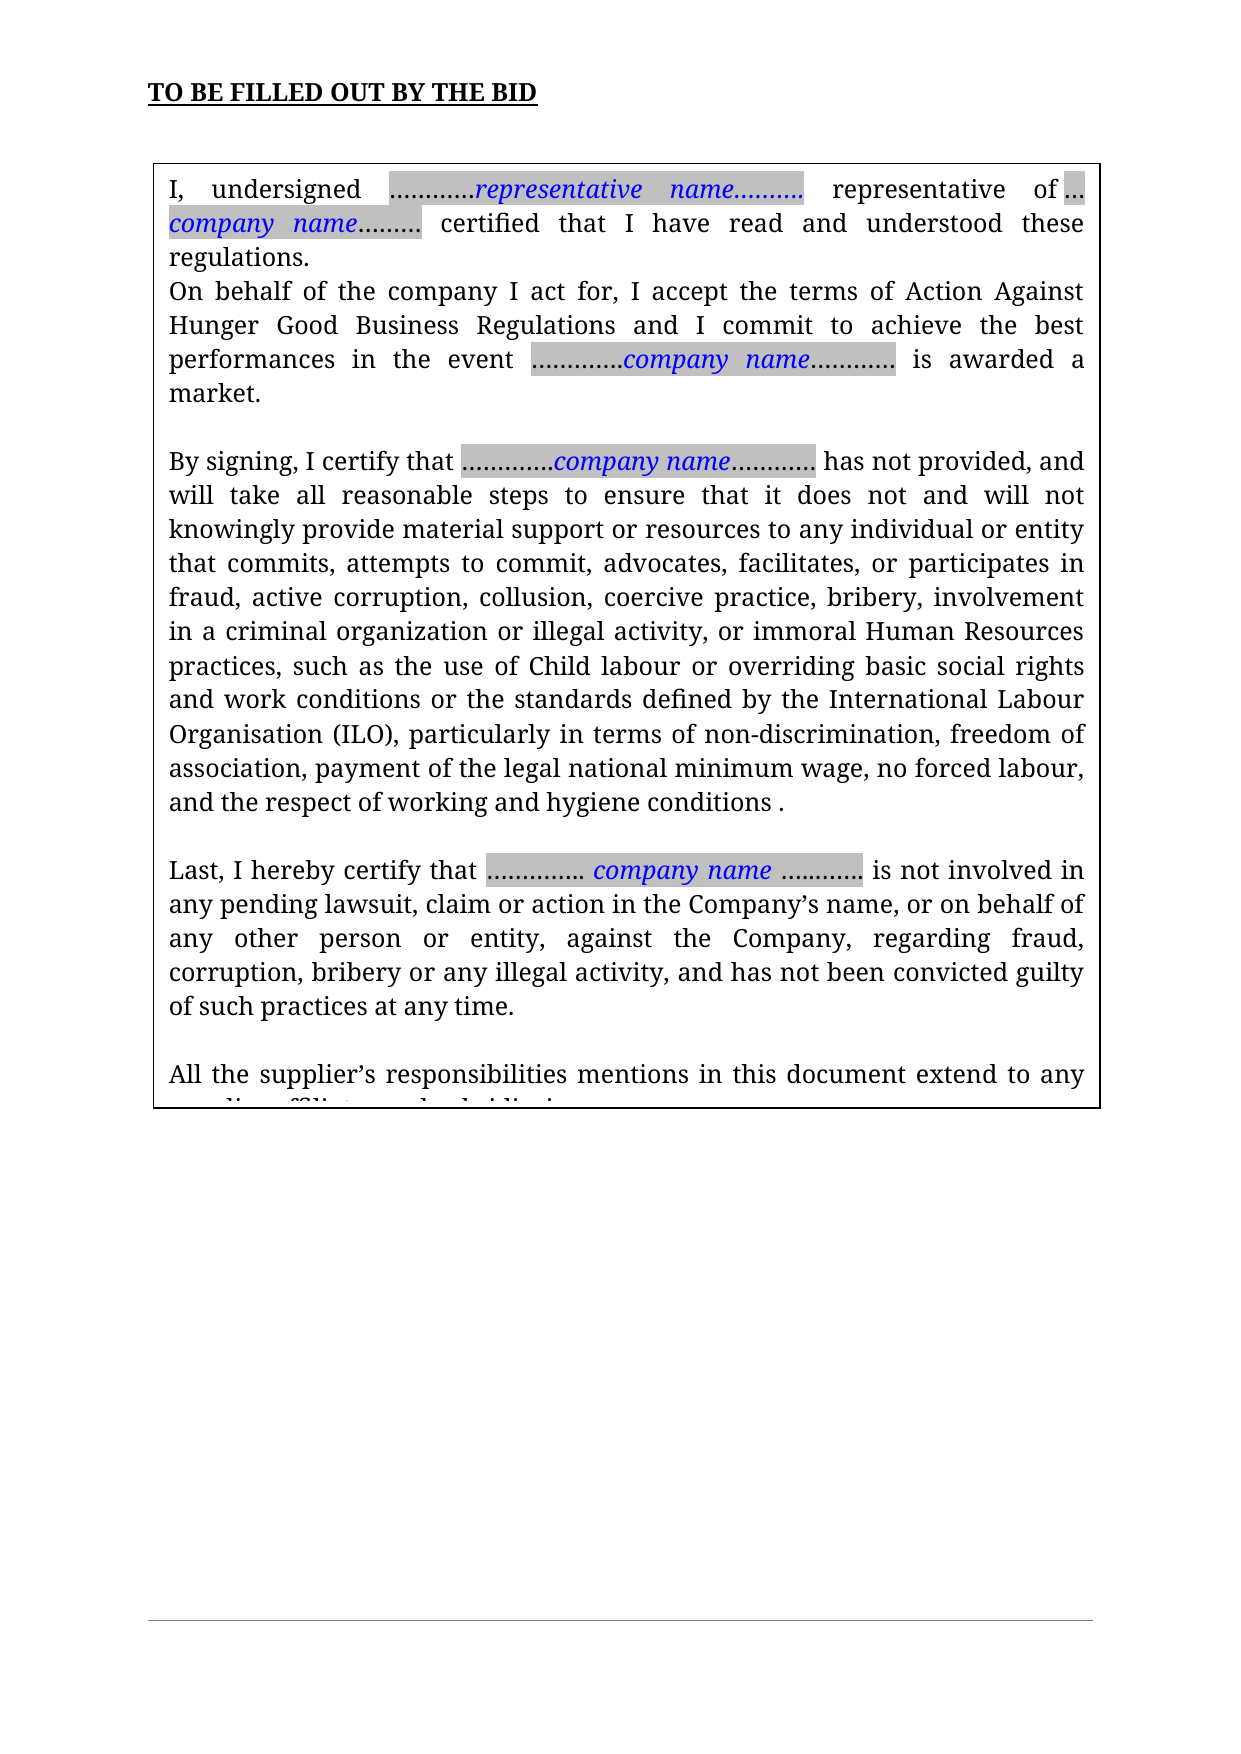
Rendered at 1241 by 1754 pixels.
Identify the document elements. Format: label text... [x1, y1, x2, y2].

text TO BE FILLED OUT BY THE BID [148, 75, 1093, 109]
